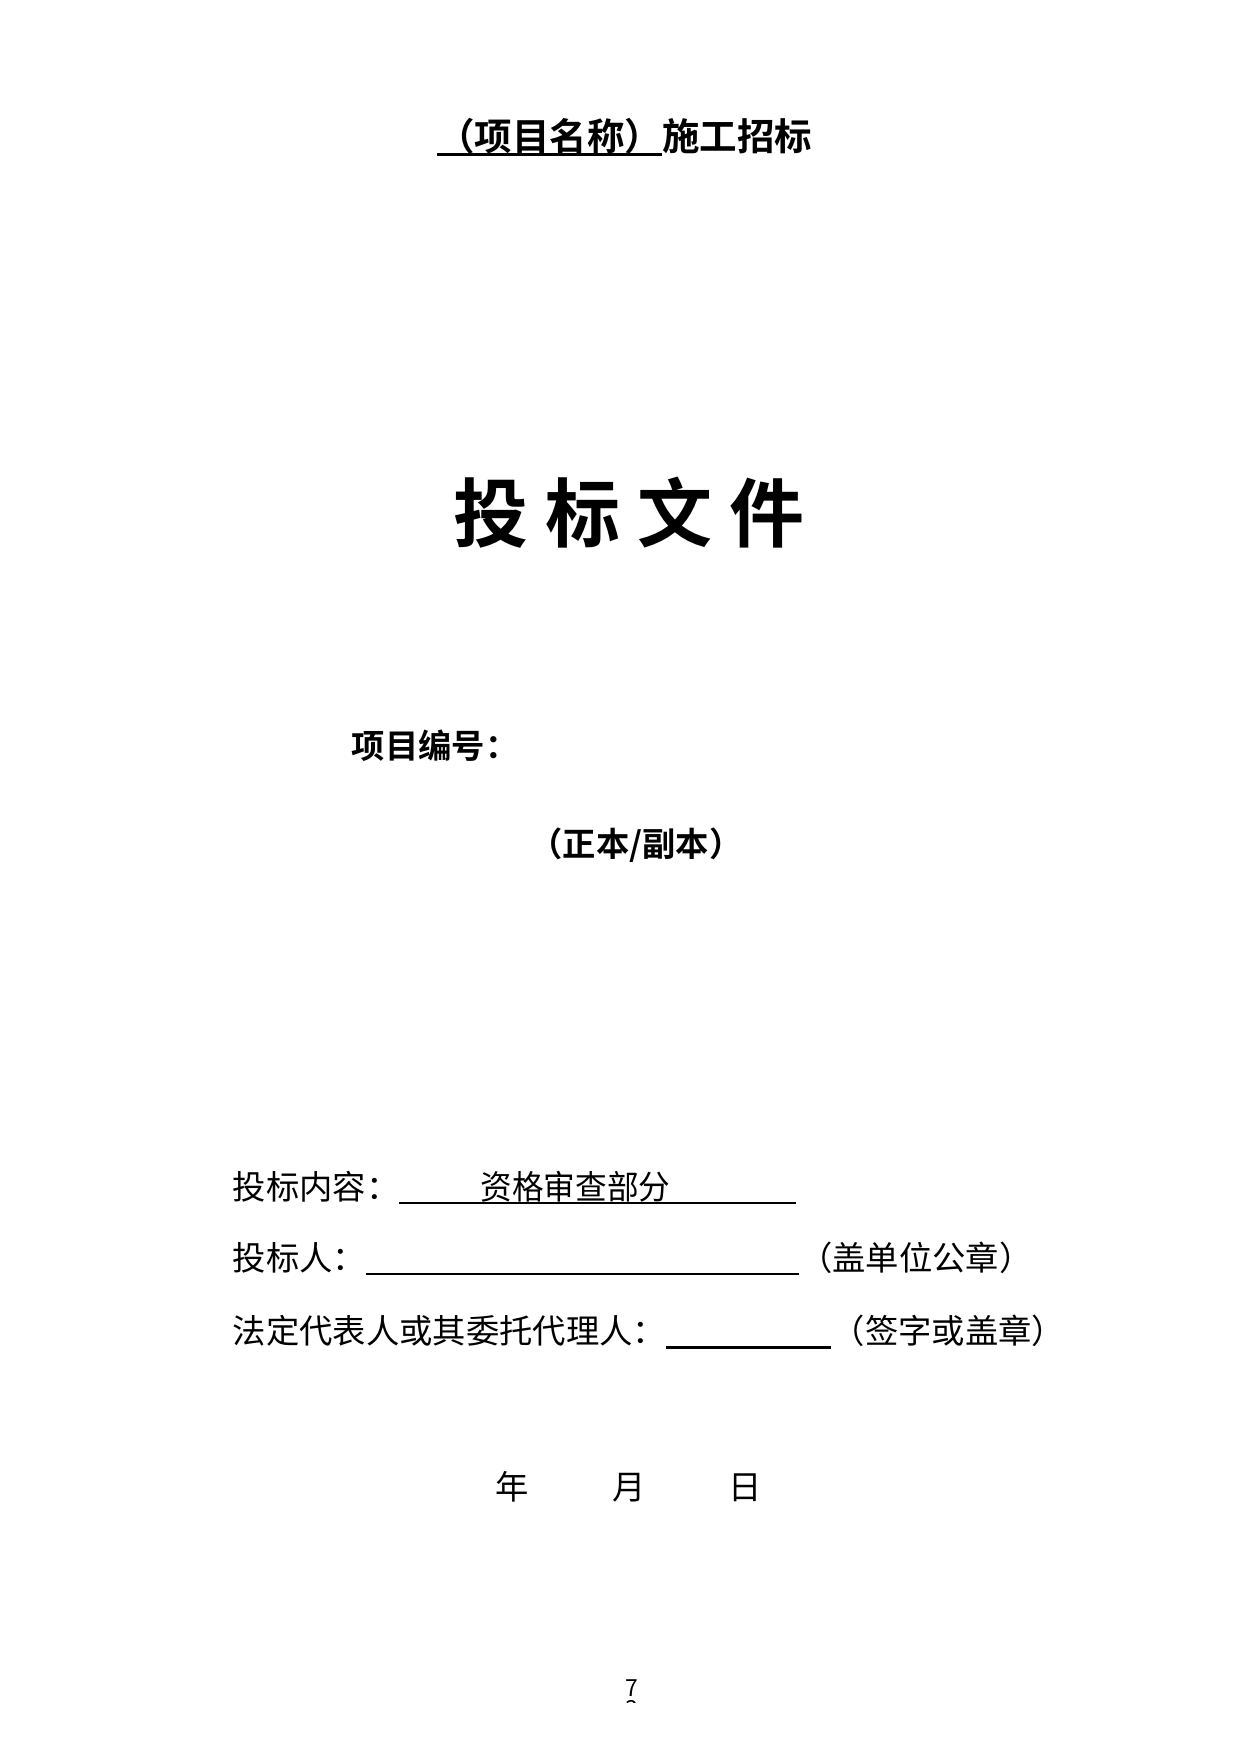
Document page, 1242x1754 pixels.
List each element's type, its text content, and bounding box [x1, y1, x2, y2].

subtitle 投标人： （盖单位公章） 法定代表人或其委托代理人： （签字或盖章） [233, 1232, 1065, 1353]
subtitle 投标内容： 资格审查部分 [233, 1161, 1185, 1209]
text 投 标 文 件 [120, 464, 1137, 561]
text 项目编号： [351, 720, 1185, 768]
text （正本/副本） [98, 818, 1173, 866]
subtitle 年 月 日 [96, 1461, 1161, 1509]
text （项目名称）施工招标 [96, 106, 1153, 161]
